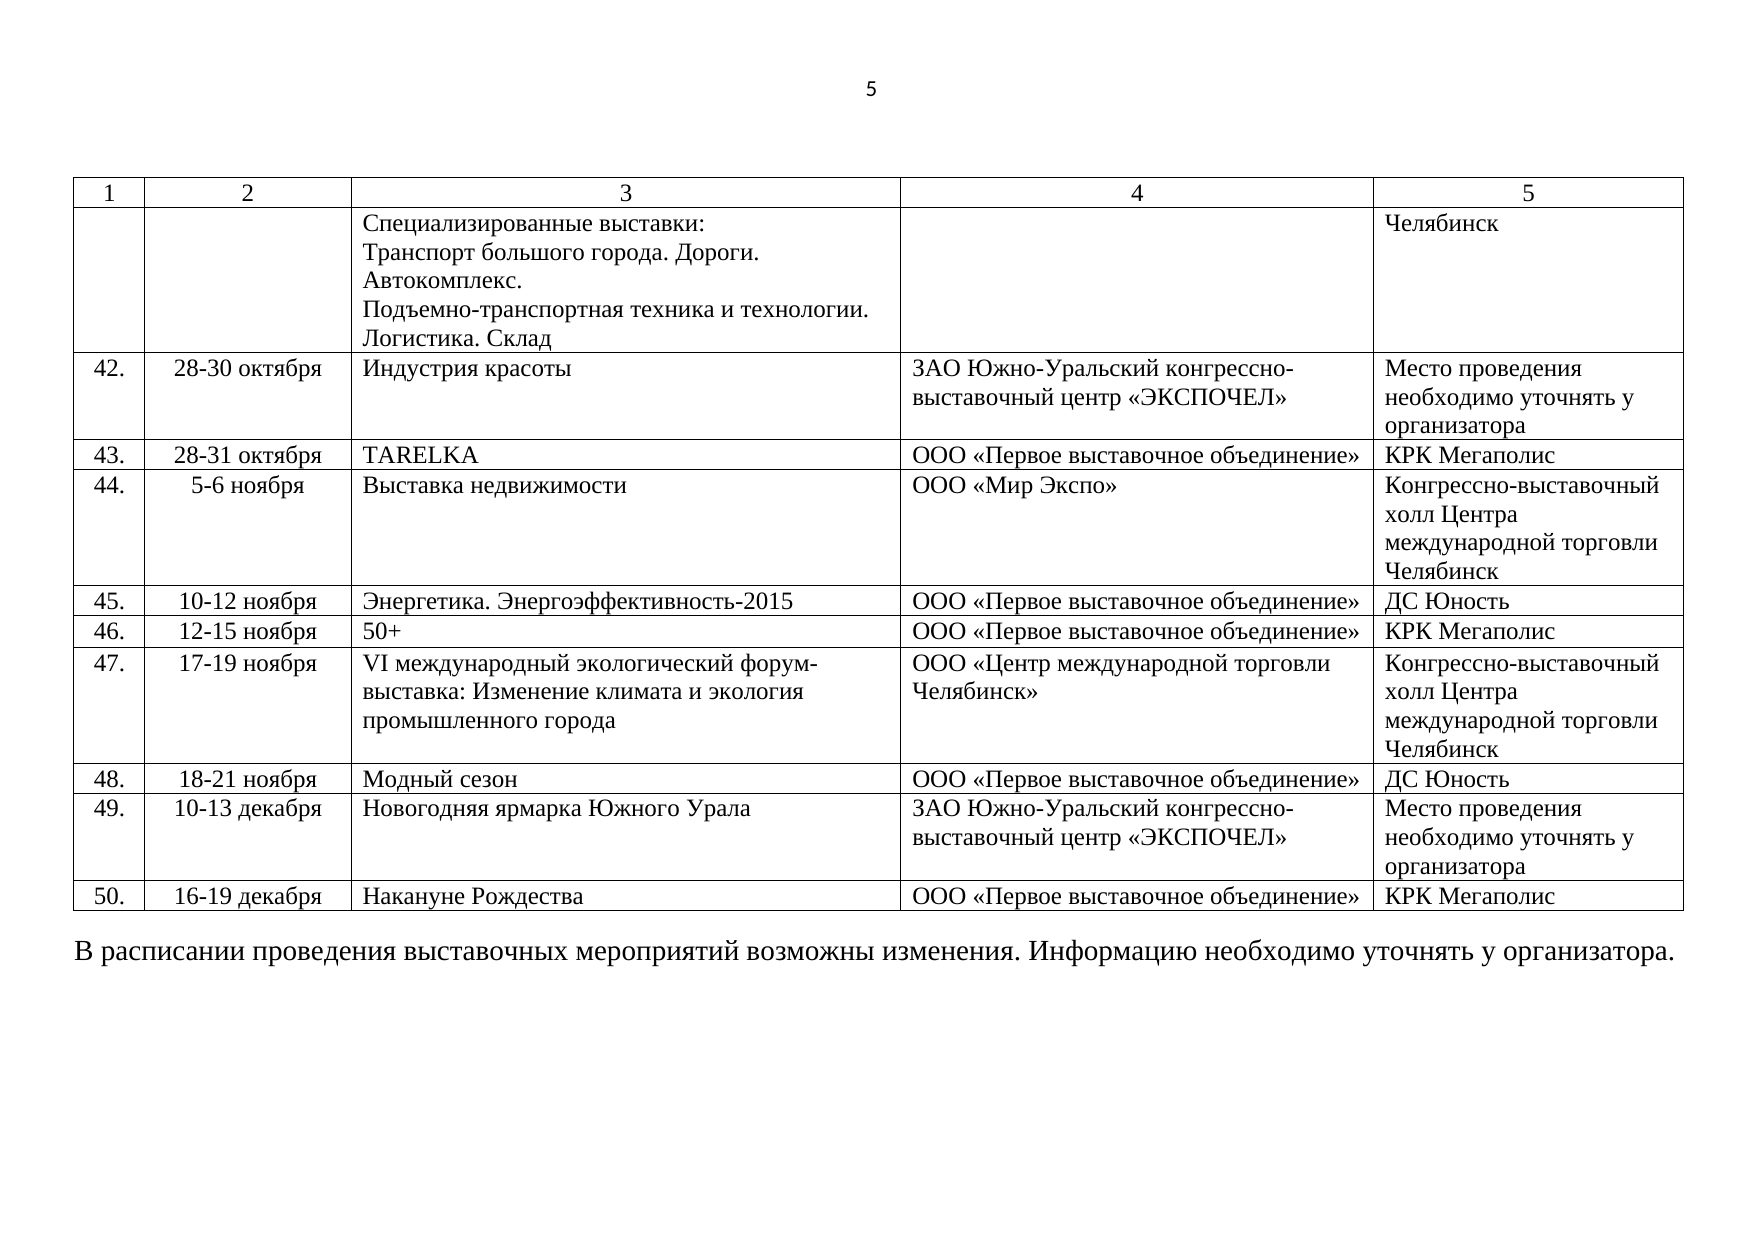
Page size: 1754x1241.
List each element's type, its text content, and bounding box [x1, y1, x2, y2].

table_cell Место проведения необходимо уточнять у организатора [1374, 794, 1683, 880]
table_cell 2 [145, 178, 351, 207]
table_cell ООО «Центр международной торговли Челябинск» [901, 648, 1373, 763]
table_cell Новогодняя ярмарка Южного Урала [352, 794, 900, 880]
table_cell Накануне Рождества [352, 881, 900, 909]
table_cell Модный сезон [352, 764, 900, 792]
table_cell Конгрессно-выставочный холл Центра международной торговли Челябинск [1374, 648, 1683, 763]
table_cell 50. [74, 881, 144, 909]
table_cell 17-19 ноября [145, 648, 351, 763]
table_cell Специализированные выставки: Транспорт большого города. Дороги. Автокомплекс. Подъемно-транспортная техника и технологии. Логистика. Склад [352, 208, 900, 352]
table_cell [145, 208, 351, 352]
table_cell 43. [74, 440, 144, 469]
table_cell 18-21 ноября [145, 764, 351, 792]
table_cell 5 [1374, 178, 1683, 207]
table_cell Индустрия красоты [352, 353, 900, 439]
table_cell 1 [74, 178, 144, 207]
table_cell ООО «Первое выставочное объединение» [901, 440, 1373, 469]
table_cell 49. [74, 794, 144, 880]
table_cell 16-19 декабря [145, 881, 351, 909]
table_cell Выставка недвижимости [352, 470, 900, 585]
table_cell ЗАО Южно-Уральский конгрессно-выставочный центр «ЭКСПОЧЕЛ» [901, 794, 1373, 880]
table_cell 5-6 ноября [145, 470, 351, 585]
table_cell 28-30 октября [145, 353, 351, 439]
table_cell ДС Юность [1374, 764, 1683, 792]
table_cell ЗАО Южно-Уральский конгрессно-выставочный центр «ЭКСПОЧЕЛ» [901, 353, 1373, 439]
table_cell 48. [74, 764, 144, 792]
table_cell 44. [74, 470, 144, 585]
table_cell ООО «Первое выставочное объединение» [901, 764, 1373, 792]
table_cell [74, 208, 144, 352]
text В расписании проведения выставочных мероприятий возможны изменения. Информацию необходимо уточнять у организатора. [74, 933, 1683, 966]
table_cell 10-13 декабря [145, 794, 351, 880]
table_cell КРК Мегаполис [1374, 616, 1683, 647]
table_cell TARELKA [352, 440, 900, 469]
table_cell [901, 208, 1373, 352]
table_cell ООО «Первое выставочное объединение» [901, 616, 1373, 647]
table_cell Энергетика. Энергоэффективность-2015 [352, 586, 900, 615]
table_cell 47. [74, 648, 144, 763]
table_cell КРК Мегаполис [1374, 881, 1683, 909]
table_cell ООО «Первое выставочное объединение» [901, 586, 1373, 615]
table_cell 12-15 ноября [145, 616, 351, 647]
table_cell КРК Мегаполис [1374, 440, 1683, 469]
table_cell 3 [352, 178, 900, 207]
table_cell 50+ [352, 616, 900, 647]
table_cell VI международный экологический форум-выставка: Изменение климата и экология промышленного города [352, 648, 900, 763]
table_cell ДС Юность [1374, 586, 1683, 615]
table_cell 45. [74, 586, 144, 615]
table_cell 10-12 ноября [145, 586, 351, 615]
table_cell 28-31 октября [145, 440, 351, 469]
table_cell Челябинск [1374, 208, 1683, 352]
table_cell ООО «Первое выставочное объединение» [901, 881, 1373, 909]
table_cell Конгрессно-выставочный холл Центра международной торговли Челябинск [1374, 470, 1683, 585]
table_cell ООО «Мир Экспо» [901, 470, 1373, 585]
table_cell 4 [901, 178, 1373, 207]
table_cell 42. [74, 353, 144, 439]
table_cell 46. [74, 616, 144, 647]
table_cell Место проведения необходимо уточнять у организатора [1374, 353, 1683, 439]
